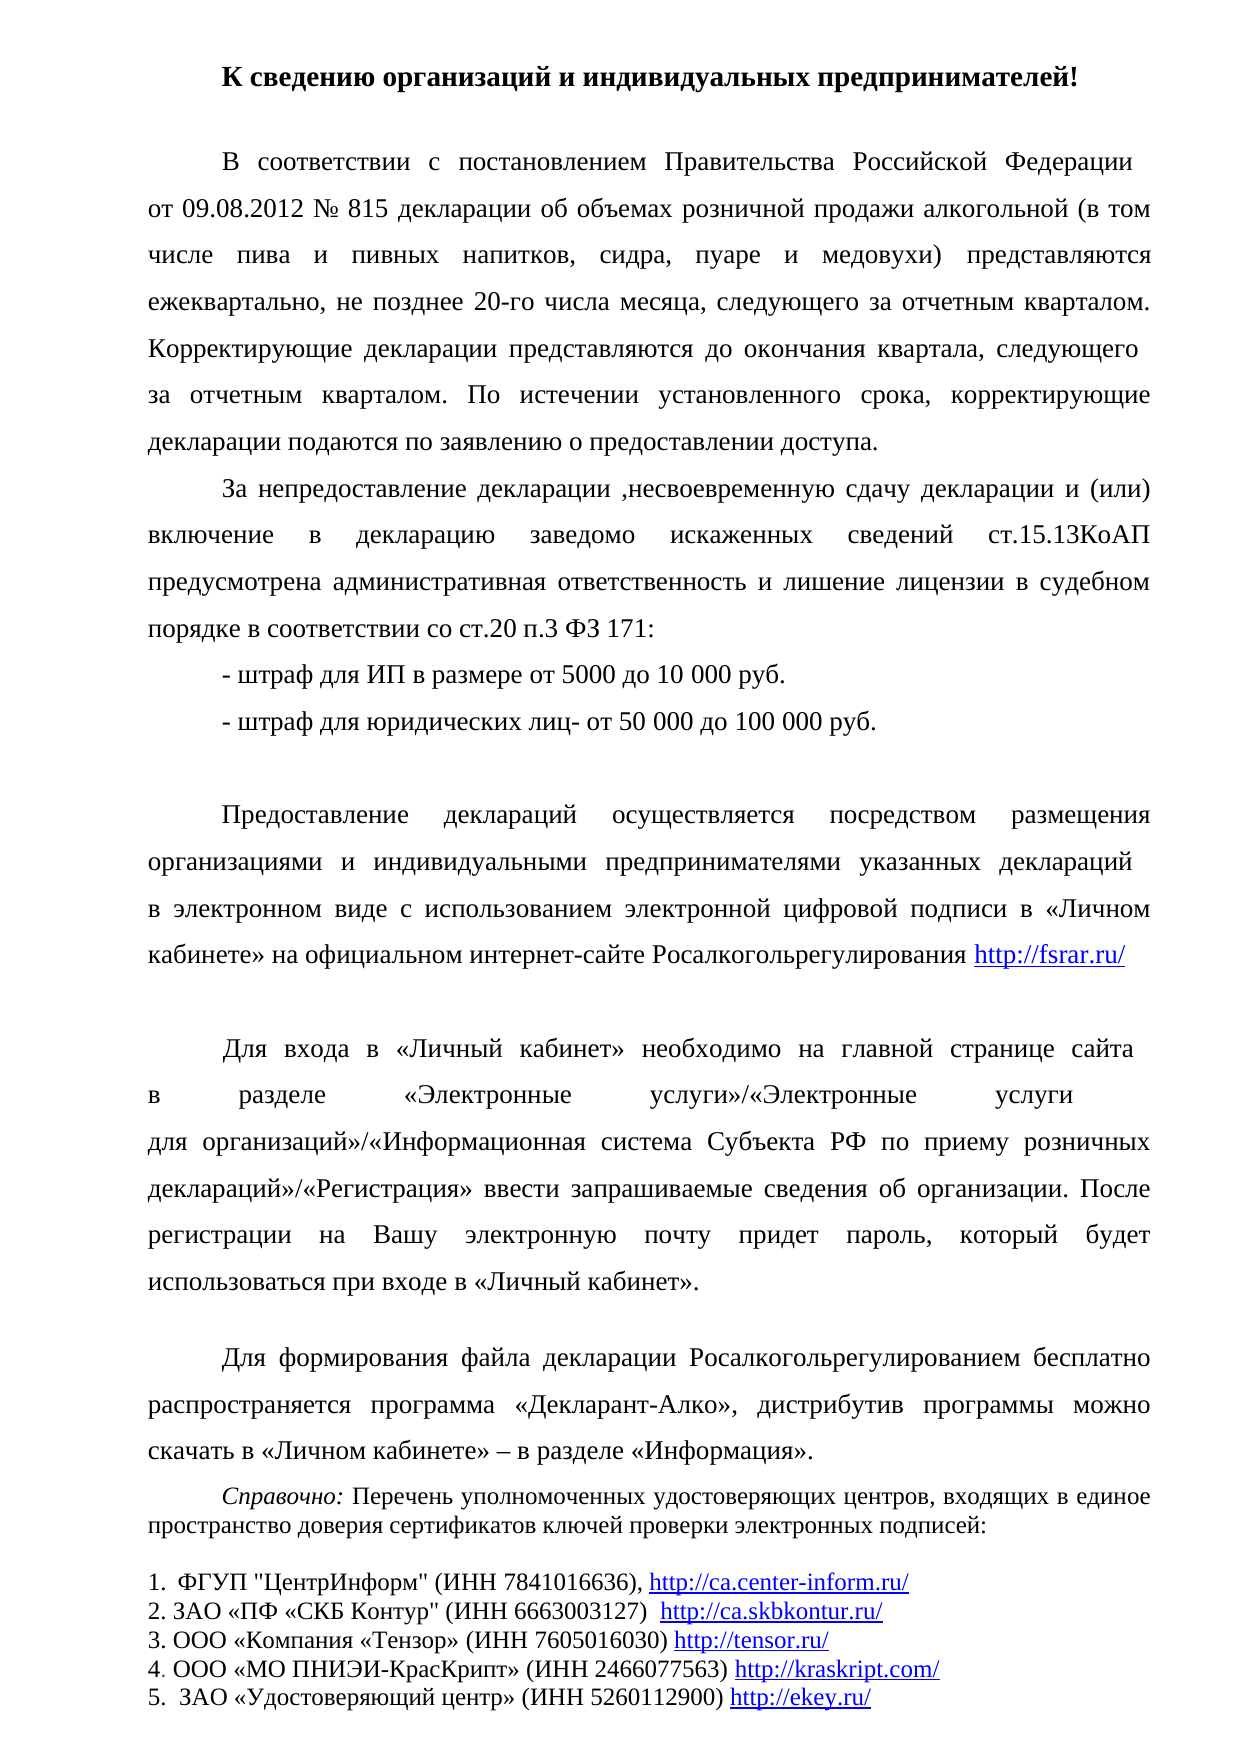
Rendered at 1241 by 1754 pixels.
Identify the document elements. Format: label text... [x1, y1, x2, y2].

text Для формирования файла декларации Росалкогольрегулированием бесплатно распространяется программа «Декларант-Алко», дистрибутив программы можно скачать в «Личном кабинете» – в разделе «Информация». [148, 1341, 1152, 1466]
text Справочно: Перечень уполномоченных удостоверяющих центров, входящих в единое пространство доверия сертификатов ключей проверки электронных подписей: [148, 1481, 1152, 1539]
list ФГУП "ЦентрИнформ" (ИНН 7841016636), http://ca.center-inform.ru/ [148, 1567, 1152, 1596]
text - штраф для юридических лиц- от 50 000 до 100 000 руб. [148, 705, 1152, 736]
text В соответствии с постановлением Правительства Российской Федерации от 09.08.2012 № 815 декларации об объемах розничной продажи алкогольной (в том числе пива и пивных напитков, сидра, пуаре и медовухи) представляются ежеквартально, не позднее 20-го числа месяца, следующего за отчетным кварталом. Корректирующие декларации представляются до окончания квартала, следующего за отчетным кварталом. По истечении установленного срока, корректирующие декларации подаются по заявлению о предоставлении доступа. [148, 145, 1152, 456]
text Предоставление деклараций осуществляется посредством размещения организациями и индивидуальными предпринимателями указанных деклараций в электронном виде с использованием электронной цифровой подписи в «Личном кабинете» на официальном интернет-сайте Росалкогольрегулирования http://fsrar.ru/ [148, 799, 1152, 970]
text 3. ООО «Компания «Тензор» (ИНН 7605016030) http://tensor.ru/ [148, 1625, 1152, 1654]
text - штраф для ИП в размере от 5000 до 10 000 руб. [148, 659, 1152, 690]
text К сведению организаций и индивидуальных предпринимателей! [148, 59, 1152, 93]
text Для входа в «Личный кабинет» необходимо на главной странице сайта в разделе «Электронные услуги»/«Электронные услуги для организаций»/«Информационная система Субъекта РФ по приему розничных деклараций»/«Регистрация» ввести запрашиваемые сведения об организации. После регистрации на Вашу электронную почту придет пароль, который будет использоваться при входе в «Личный кабинет». [148, 1032, 1152, 1296]
text 5. ЗАО «Удостоверяющий центр» (ИНН 5260112900) http://ekey.ru/ [148, 1682, 1152, 1711]
text За непредоставление декларации ,несвоевременную сдачу декларации и (или) включение в декларацию заведомо искаженных сведений ст.15.13КоАП предусмотрена административная ответственность и лишение лицензии в судебном порядке в соответствии со ст.20 п.3 ФЗ 171: [148, 472, 1152, 643]
text 4. ООО «МО ПНИЭИ-КрасКрипт» (ИНН 2466077563) http://kraskript.com/ [148, 1654, 1152, 1682]
text 2. ЗАО «ПФ «СКБ Контур" (ИНН 6663003127) http://ca.skbkontur.ru/ [148, 1596, 1152, 1625]
